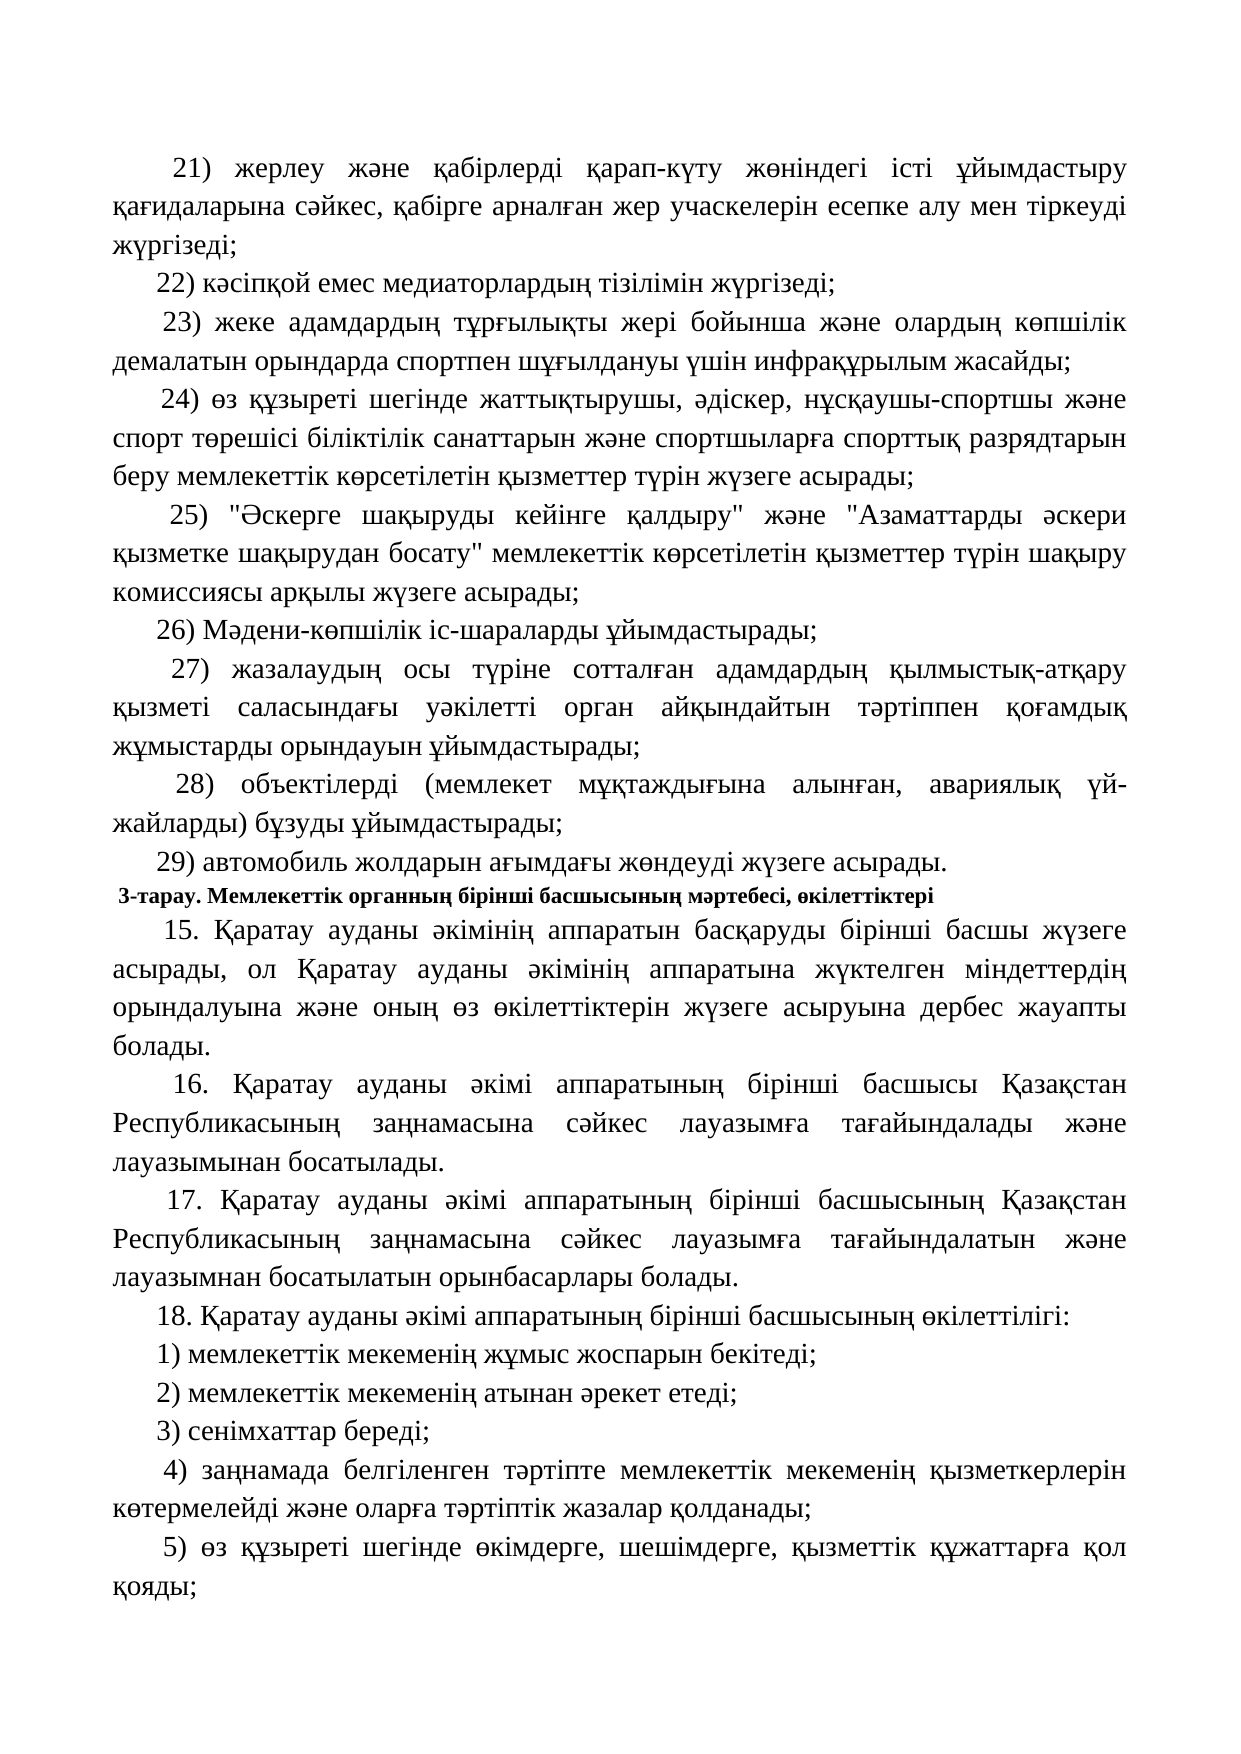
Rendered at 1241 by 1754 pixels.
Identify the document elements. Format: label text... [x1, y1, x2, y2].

text 23) жеке адамдардың тұрғылықты жері бойынша және олардың көпшілік демалатын орындарда спортпен шұғылдануы үшін инфрақұрылым жасайды; [112, 304, 1128, 376]
text 21) жерлеу және қабірлерді қарап-күту жөніндегі істі ұйымдастыру қағидаларына сәйкес, қабірге арналған жер учаскелерін есепке алу мен тіркеуді жүргізеді; [112, 150, 1128, 261]
text 25) "Әскерге шақыруды кейінге қалдыру" және "Азаматтарды әскери қызметке шақырудан босату" мемлекеттік көрсетілетін қызметтер түрін шақыру комиссиясы арқылы жүзеге асырады; [112, 497, 1128, 607]
text 16. Қаратау ауданы әкімі аппаратының бірінші басшысы Қазақстан Республикасының заңнамасына сәйкес лауазымға тағайындалады және лауазымынан босатылады. [112, 1067, 1128, 1177]
text 5) өз құзыреті шегінде өкімдерге, шешімдерге, қызметтік құжаттарға қол қояды; [112, 1529, 1128, 1601]
text 1) мемлекеттік мекеменің жұмыс жоспарын бекітеді; [112, 1336, 1128, 1370]
text 22) кәсіпқой емес медиаторлардың тізілімін жүргізеді; [112, 266, 1128, 299]
text 3) сенімхаттар береді; [112, 1413, 1128, 1447]
text 2) мемлекеттік мекеменің атынан әрекет етеді; [112, 1375, 1128, 1408]
text 4) заңнамада белгіленген тәртіпте мемлекеттік мекеменің қызметкерлерін көтермелейді және оларға тәртіптік жазалар қолданады; [112, 1452, 1128, 1524]
text 24) өз құзыреті шегінде жаттықтырушы, әдіскер, нұсқаушы-спортшы және спорт төрешісі біліктілік санаттарын және спортшыларға спорттық разрядтарын беру мемлекеттік көрсетілетін қызметтер түрін жүзеге асырады; [112, 381, 1128, 492]
text 15. Қаратау ауданы әкімінің аппаратын басқаруды бірінші басшы жүзеге асырады, ол Қаратау ауданы әкімінің аппаратына жүктелген мiндеттердiң орындалуына және оның өз өкілеттіктерін жүзеге асыруына дербес жауапты болады. [112, 912, 1128, 1062]
text 27) жазалаудың осы түріне сотталған адамдардың қылмыстық-атқару қызметі саласындағы уәкілетті орган айқындайтын тәртіппен қоғамдық жұмыстарды орындауын ұйымдастырады; [112, 651, 1128, 762]
text 29) автомобиль жолдарын ағымдағы жөндеуді жүзеге асырады. [112, 844, 1128, 877]
text 17. Қаратау ауданы әкімі аппаратының бірінші басшысының Қазақстан Республикасының заңнамасына сәйкес лауазымға тағайындалатын және лауазымнан босатылатын орынбасарлары болады. [112, 1182, 1128, 1293]
text 18. Қаратау ауданы әкімі аппаратының бірінші басшысының өкілеттілігі: [112, 1298, 1128, 1331]
text 26) Мәдени-көпшілік іс-шараларды ұйымдастырады; [112, 612, 1128, 646]
text 3-тарау. Мемлекеттік органның бірінші басшысының мәртебесі, өкілеттіктері [112, 882, 1128, 909]
text 28) объектілерді (мемлекет мұқтаждығына алынған, авариялық үй-жайларды) бұзуды ұйымдастырады; [112, 767, 1128, 839]
